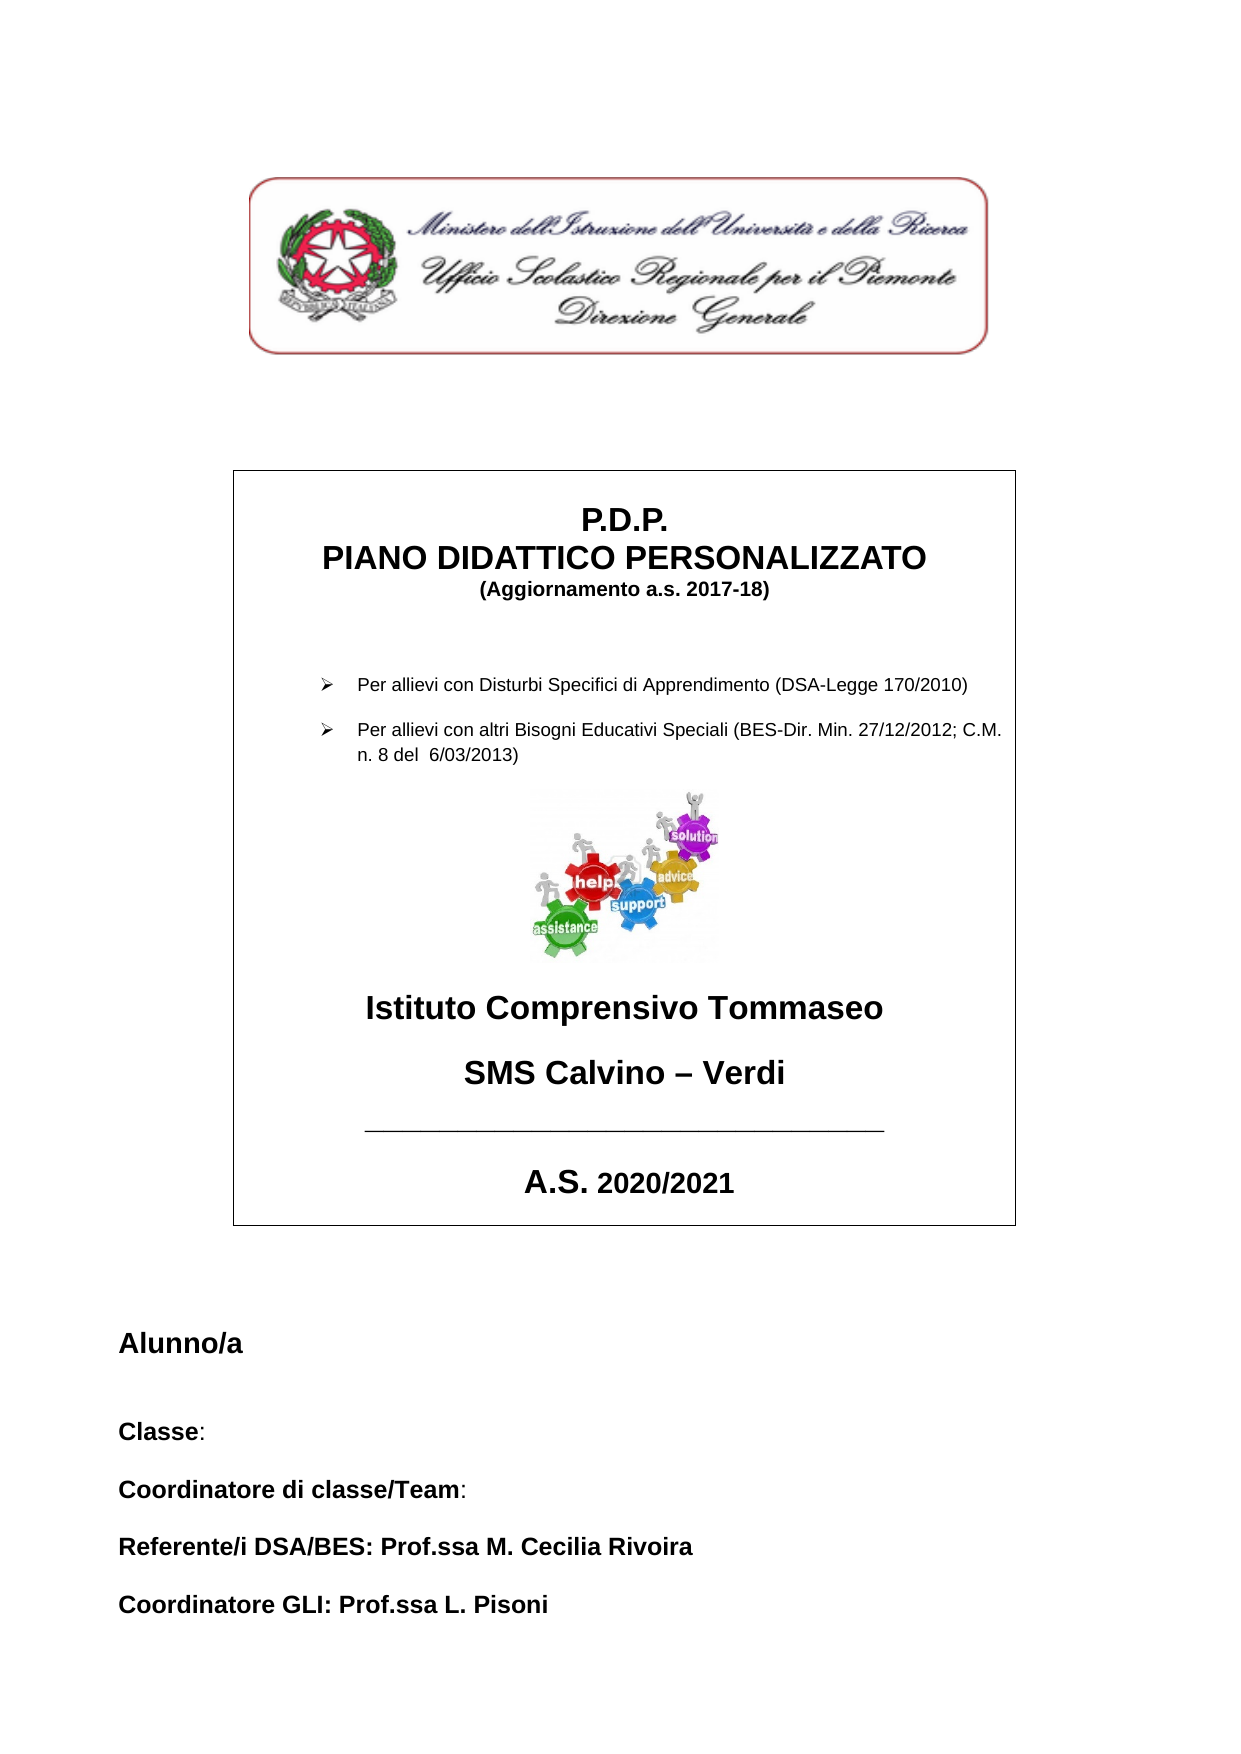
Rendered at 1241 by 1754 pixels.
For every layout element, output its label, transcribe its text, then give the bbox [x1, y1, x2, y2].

text Coordinatore di classe/Team: [118, 1474, 1122, 1503]
text Alunno/a [118, 1326, 1122, 1359]
text Referente/i DSA/BES: Prof.ssa M. Cecilia Rivoira [118, 1532, 1122, 1561]
picture [530, 789, 720, 963]
text Coordinatore GLI: Prof.ssa L. Pisoni [118, 1589, 1122, 1618]
picture [249, 177, 992, 358]
text Classe: [118, 1417, 1122, 1446]
table_header P.D.P. PIANO DIDATTICO PERSONALIZZATO (Aggiornamento a.s. 2017-18) Per allievi con Disturbi Specifici di Apprendimento (DSA-Legge 170/2010) Per allievi con altri Bisogni Educativi Speciali (BES-Dir. Min. 27/12/2012; C.M. n. 8 del 6/03/2013) Istituto Comprensivo Tommaseo SMS Calvino – Verdi ____________________________ A.S. 2020/2021 [234, 471, 1015, 1225]
